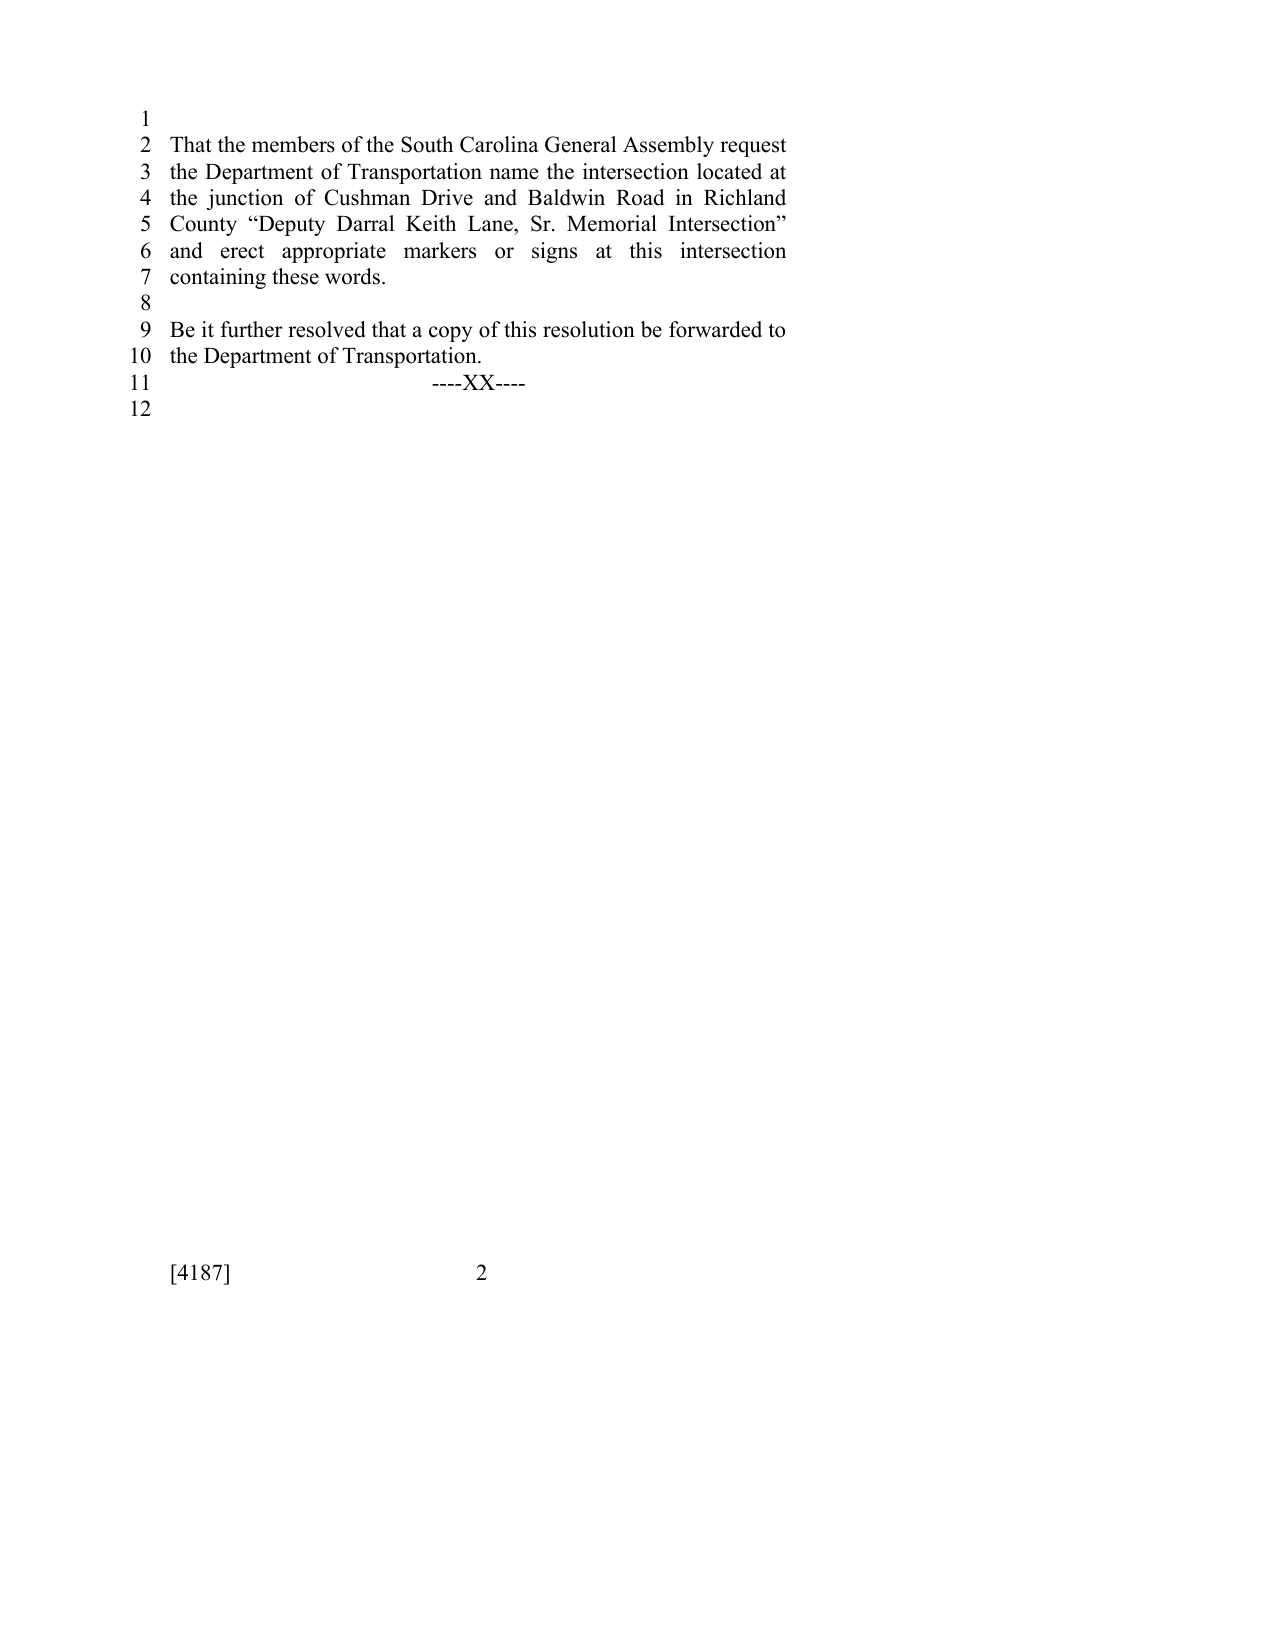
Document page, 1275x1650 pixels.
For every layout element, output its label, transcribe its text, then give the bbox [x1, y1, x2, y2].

text That the members of the South Carolina General Assembly request the Department of Transportation name the intersection located at the junction of Cushman Drive and Baldwin Road in Richland County “Deputy Darral Keith Lane, Sr. Memorial Intersection” and erect appropriate markers or signs at this intersection containing these words. [169, 131, 787, 289]
text Be it further resolved that a copy of this resolution be forwarded to the Department of Transportation. [169, 316, 787, 368]
text ----XX---- [169, 368, 787, 395]
